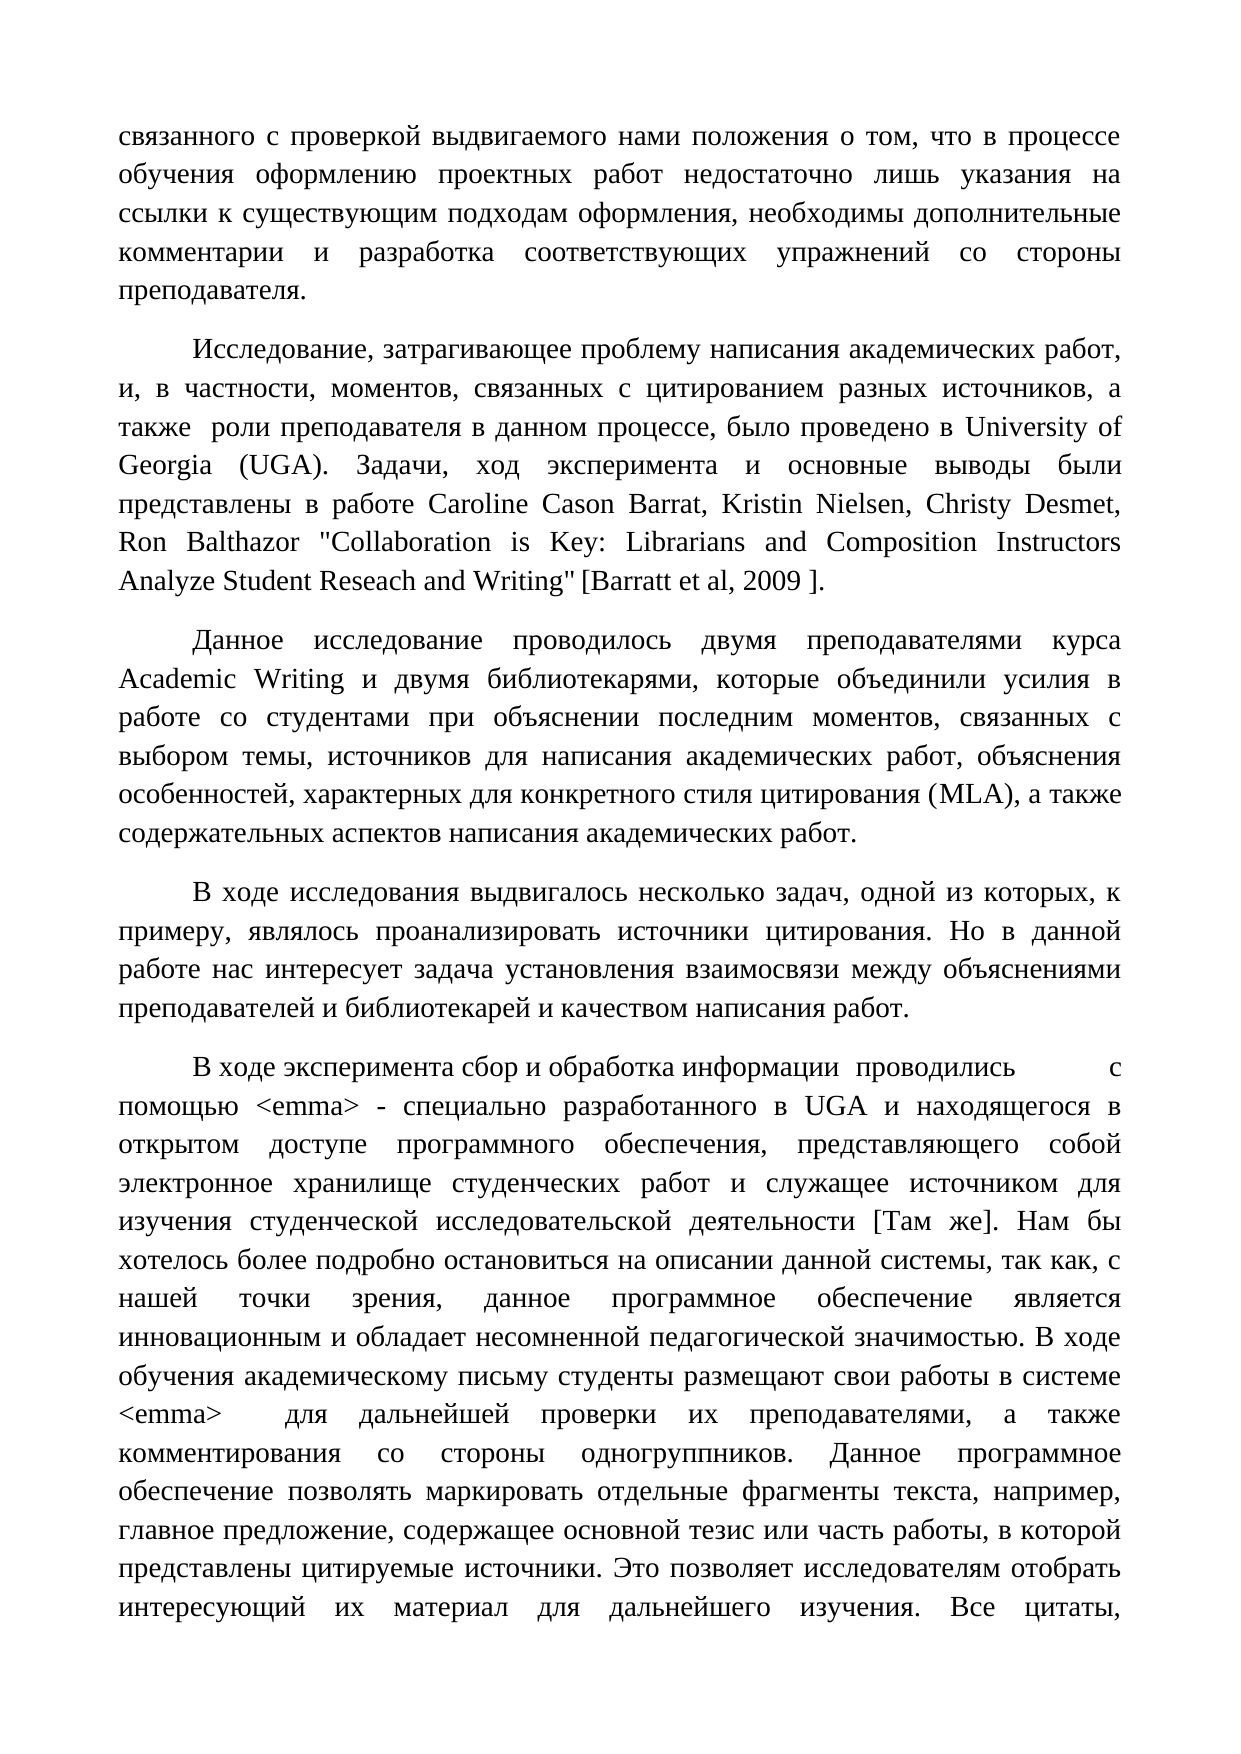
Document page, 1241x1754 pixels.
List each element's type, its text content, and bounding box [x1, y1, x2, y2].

text В ходе исследования выдвигалось несколько задач, одной из которых, к примеру, являлось проанализировать источники цитирования. Но в данной работе нас интересует задача установления взаимосвязи между объяснениями преподавателей и библиотекарей и качеством написания работ. [118, 874, 1122, 1023]
text Исследование, затрагивающее проблему написания академических работ, и, в частности, моментов, связанных с цитированием разных источников, а также роли преподавателя в данном процессе, было проведено в University of Georgia (UGA). Задачи, ход эксперимента и основные выводы были представлены в работе Caroline Cason Barrat, Kristin Nielsen, Christy Desmet, Ron Balthazor "Collaboration is Key: Librarians and Composition Instructors Analyze Student Reseach and Writing" [Barratt et al, 2009 ]. [118, 332, 1122, 596]
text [118, 118, 1122, 306]
text Данное исследование проводилось двумя преподавателями курса Academic Writing и двумя библиотекарями, которые объединили усилия в работе со студентами при объяснении последним моментов, связанных с выбором темы, источников для написания академических работ, объяснения особенностей, характерных для конкретного стиля цитирования (MLA), а также содержательных аспектов написания академических работ. [118, 622, 1122, 848]
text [118, 1049, 1122, 1622]
